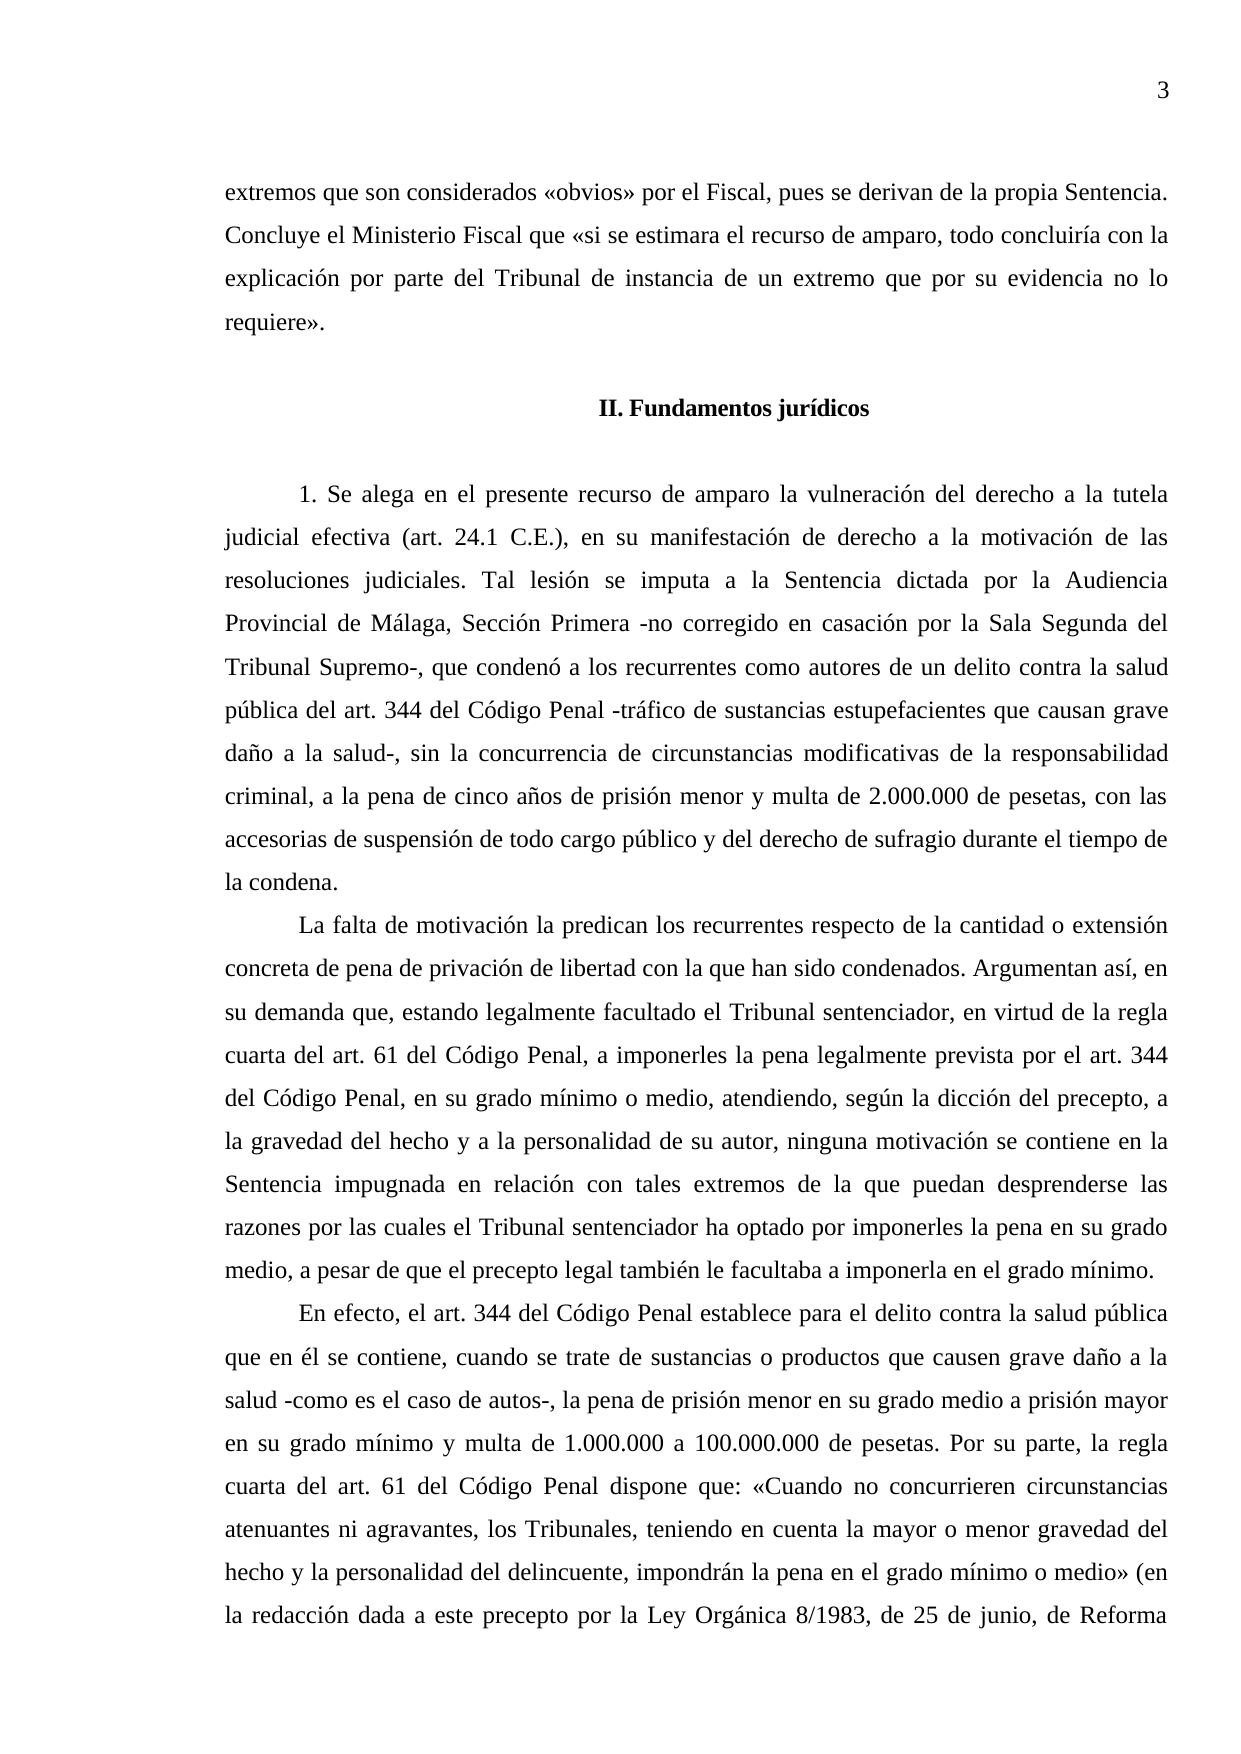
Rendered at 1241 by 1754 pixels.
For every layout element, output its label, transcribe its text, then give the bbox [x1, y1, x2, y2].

subtitle II. Fundamentos jurídicos [224, 393, 1169, 422]
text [224, 1298, 1169, 1629]
text 1. Se alega en el presente recurso de amparo la vulneración del derecho a la tutela judicial efectiva (art. 24.1 C.E.), en su manifestación de derecho a la motivación de las resoluciones judiciales. Tal lesión se imputa a la Sentencia dictada por la Audiencia Provincial de Málaga, Sección Primera -no corregido en casación por la Sala Segunda del Tribunal Supremo-, que condenó a los recurrentes como autores de un delito contra la salud pública del art. 344 del Código Penal -tráfico de sustancias estupefacientes que causan grave daño a la salud-, sin la concurrencia de circunstancias modificativas de la responsabilidad criminal, a la pena de cinco años de prisión menor y multa de 2.000.000 de pesetas, con las accesorias de suspensión de todo cargo público y del derecho de sufragio durante el tiempo de la condena. [224, 479, 1169, 896]
text La falta de motivación la predican los recurrentes respecto de la cantidad o extensión concreta de pena de privación de libertad con la que han sido condenados. Argumentan así, en su demanda que, estando legalmente facultado el Tribunal sentenciador, en virtud de la regla cuarta del art. 61 del Código Penal, a imponerles la pena legalmente prevista por el art. 344 del Código Penal, en su grado mínimo o medio, atendiendo, según la dicción del precepto, a la gravedad del hecho y a la personalidad de su autor, ninguna motivación se contiene en la Sentencia impugnada en relación con tales extremos de la que puedan desprenderse las razones por las cuales el Tribunal sentenciador ha optado por imponerles la pena en su grado medio, a pesar de que el precepto legal también le facultaba a imponerla en el grado mínimo. [224, 910, 1169, 1284]
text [224, 177, 1169, 335]
